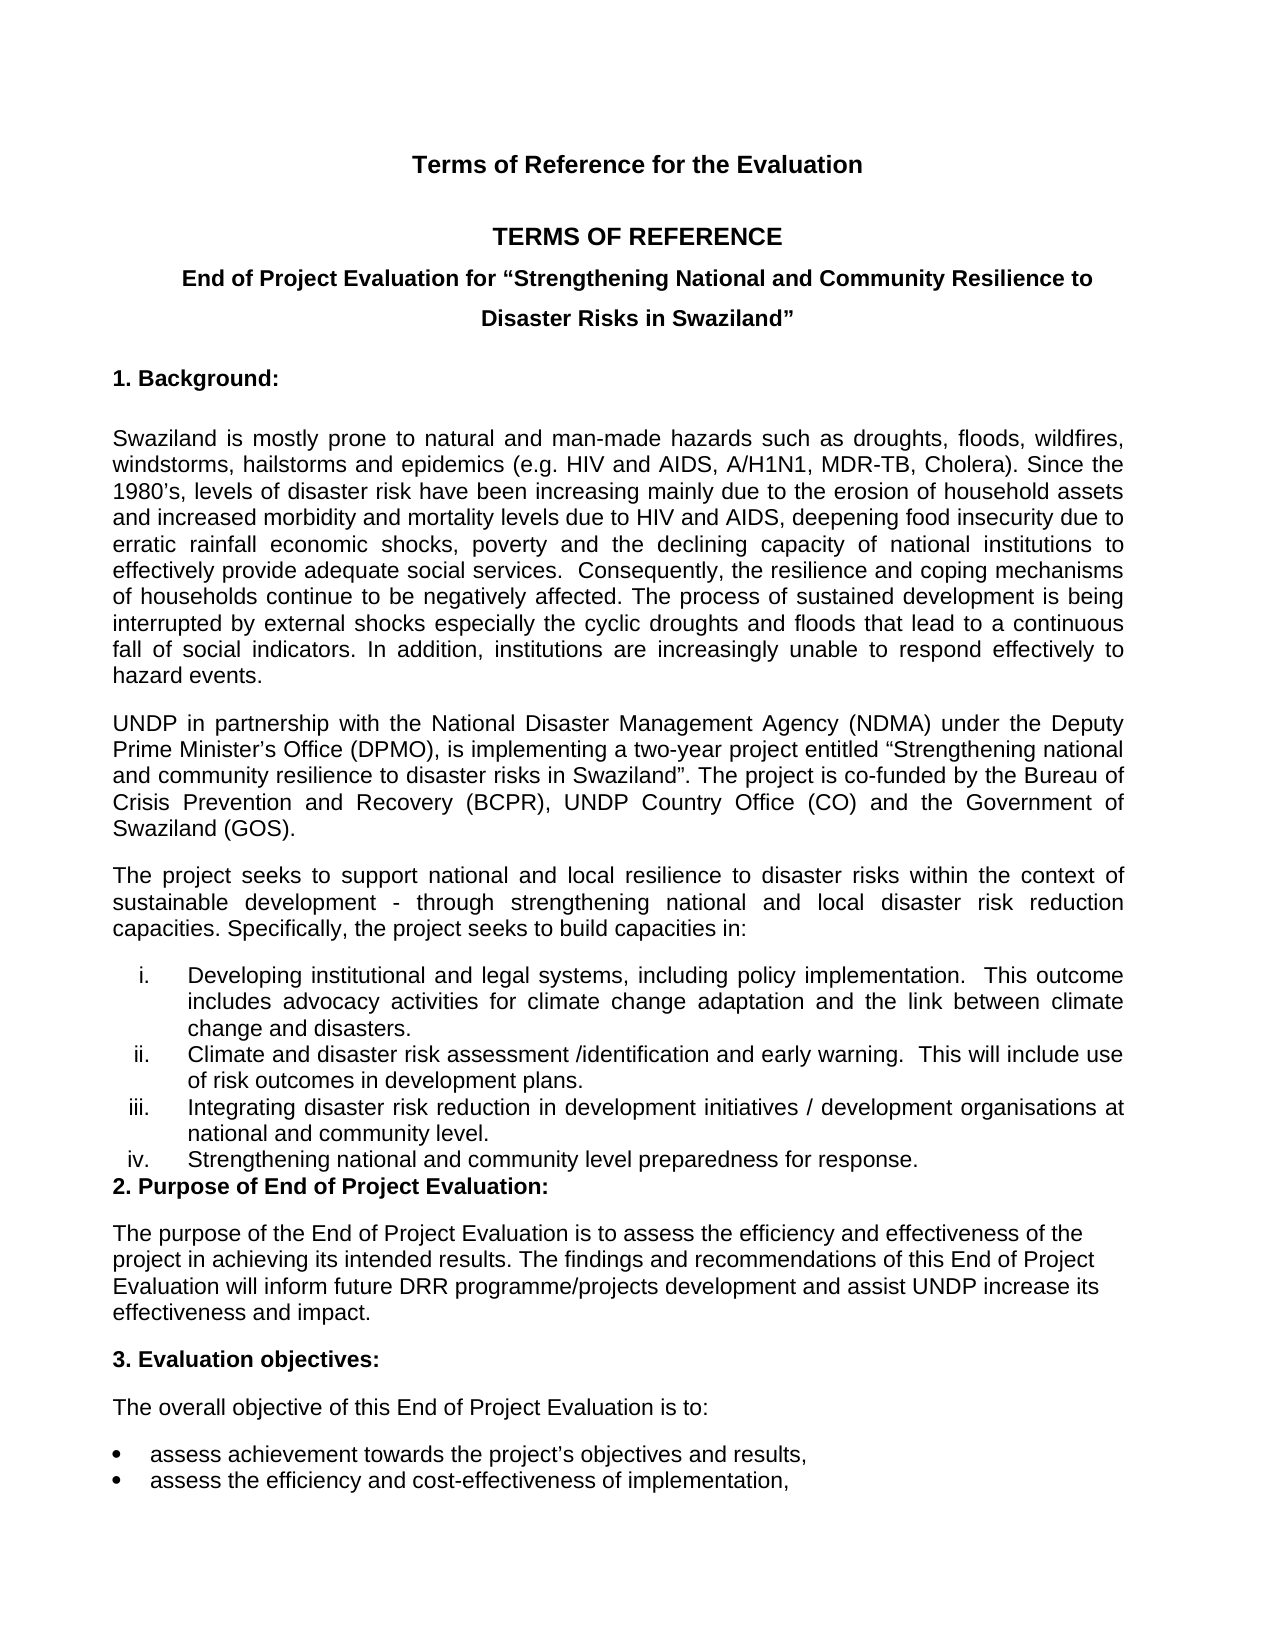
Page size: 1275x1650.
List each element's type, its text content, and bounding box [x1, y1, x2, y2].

text 3. Evaluation objectives: [112, 1346, 1125, 1373]
text 2. Purpose of End of Project Evaluation: [112, 1173, 1125, 1199]
list Terms of Reference for the Evaluation [150, 150, 1125, 179]
list Climate and disaster risk assessment /identification and early warning. This will include use of risk outcomes in development plans. [150, 1041, 1125, 1094]
list assess achievement towards the project’s objectives and results, [112, 1441, 1125, 1467]
list assess the efficiency and cost-effectiveness of implementation, [112, 1467, 1125, 1493]
list Integrating disaster risk reduction in development initiatives / development organisations at national and community level. [150, 1094, 1125, 1146]
list Strengthening national and community level preparedness for response. [150, 1146, 1125, 1173]
list Developing institutional and legal systems, including policy implementation. This outcome includes advocacy activities for climate change adaptation and the link between climate change and disasters. [150, 962, 1125, 1041]
text The overall objective of this End of Project Evaluation is to: [112, 1393, 1125, 1420]
text Swaziland is mostly prone to natural and man-made hazards such as droughts, floods, wildfires, windstorms, hailstorms and epidemics (e.g. HIV and AIDS, A/H1N1, MDR-TB, Cholera). Since the 1980’s, levels of disaster risk have been increasing mainly due to the erosion of household assets and increased morbidity and mortality levels due to HIV and AIDS, deepening food insecurity due to erratic rainfall economic shocks, poverty and the declining capacity of national institutions to effectively provide adequate social services. Consequently, the resilience and coping mechanisms of households continue to be negatively affected. The process of sustained development is being interrupted by external shocks especially the cyclic droughts and floods that lead to a continuous fall of social indicators. In addition, institutions are increasingly unable to respond effectively to hazard events. [112, 425, 1125, 689]
text UNDP in partnership with the National Disaster Management Agency (NDMA) under the Deputy Prime Minister’s Office (DPMO), is implementing a two-year project entitled “Strengthening national and community resilience to disaster risks in Swaziland”. The project is co-funded by the Bureau of Crisis Prevention and Recovery (BCPR), UNDP Country Office (CO) and the Government of Swaziland (GOS). [112, 709, 1125, 841]
text 1. Background: [112, 365, 1125, 391]
text End of Project Evaluation for “Strengthening National and Community Resilience to Disaster Risks in Swaziland” [150, 265, 1125, 331]
text The project seeks to support national and local resilience to disaster risks within the context of sustainable development - through strengthening national and local disaster risk reduction capacities. Specifically, the project seeks to build capacities in: [112, 862, 1125, 941]
text The purpose of the End of Project Evaluation is to assess the efficiency and effectiveness of the project in achieving its intended results. The findings and recommendations of this End of Project Evaluation will inform future DRR programme/projects development and assist UNDP increase its effectiveness and impact. [112, 1220, 1125, 1325]
text Terms of ReferEnce [150, 222, 1125, 251]
